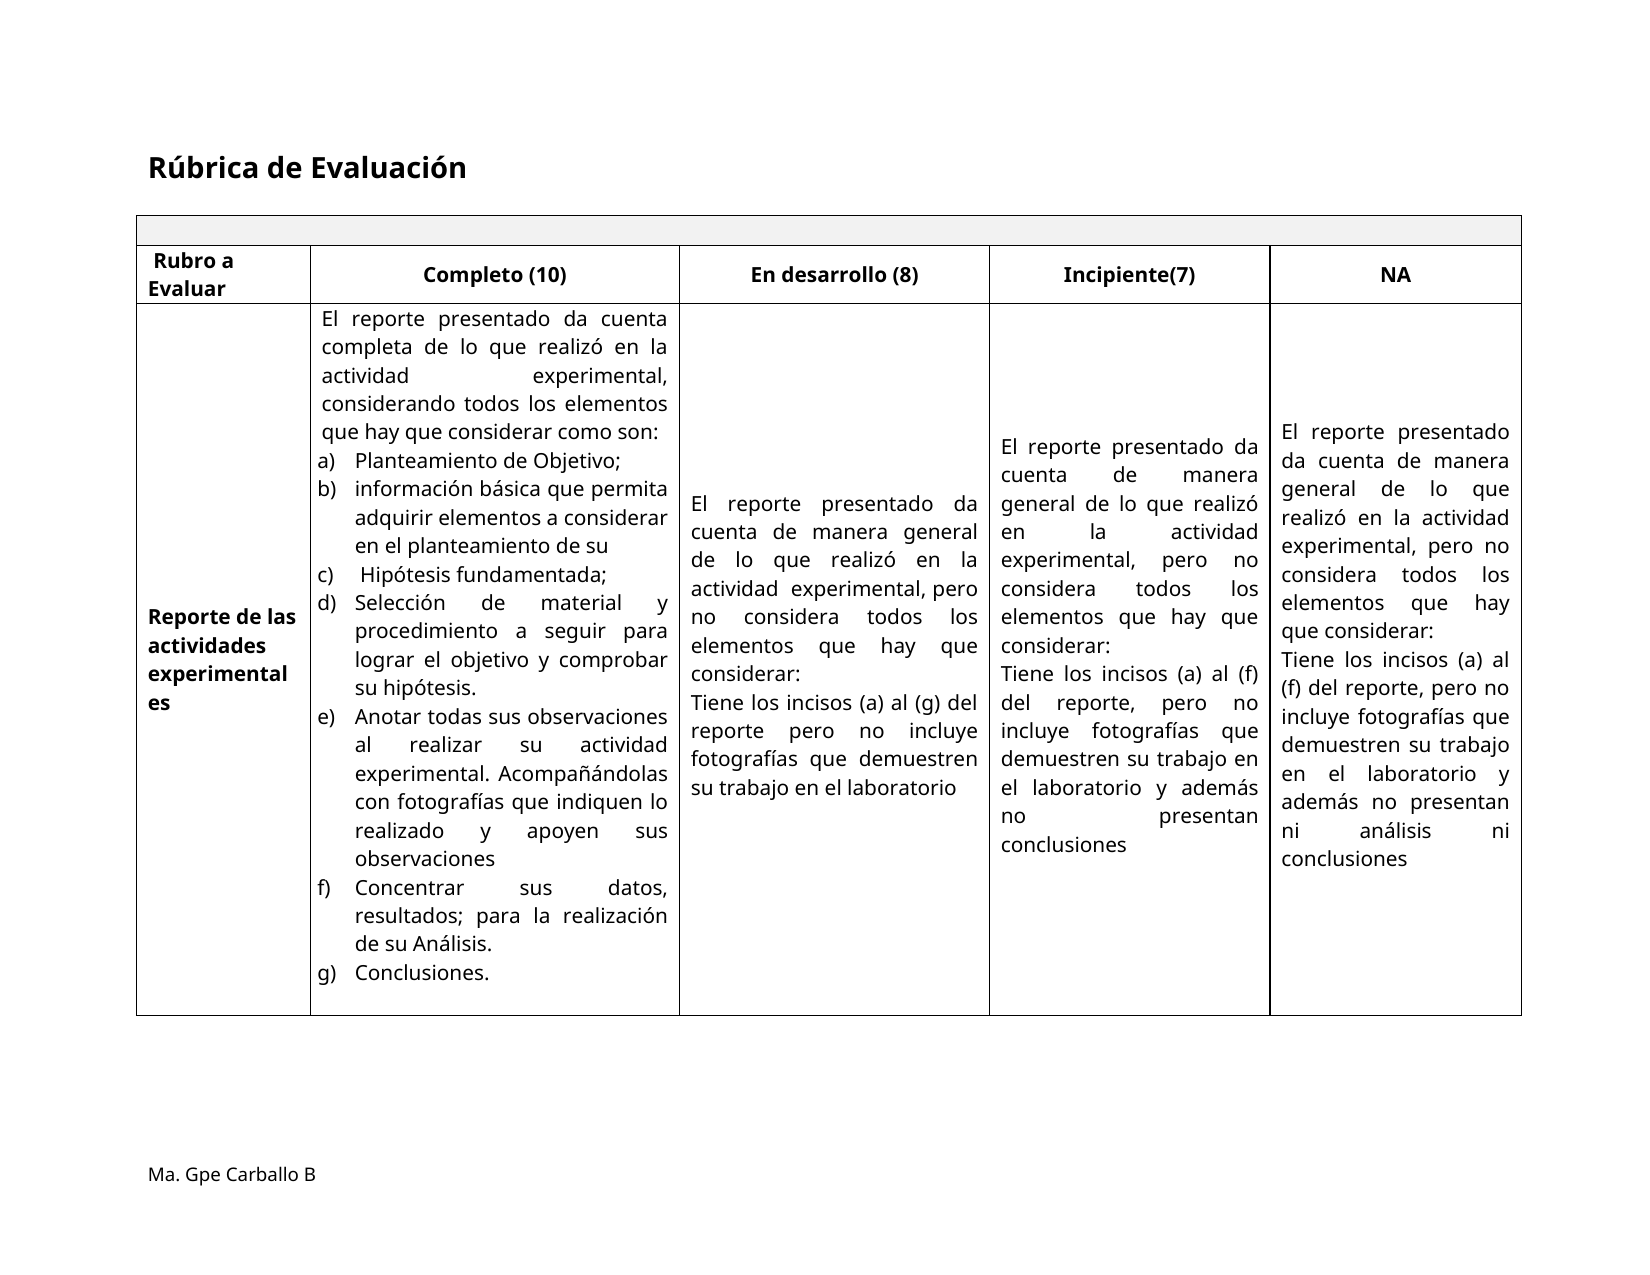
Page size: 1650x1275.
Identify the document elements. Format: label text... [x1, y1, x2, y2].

table_cell El reporte presentado da cuenta de manera general de lo que realizó en la actividad experimental, pero no considera todos los elementos que hay que considerar: Tiene los incisos (a) al (f) del reporte, pero no incluye fotografías que demuestren su trabajo en el laboratorio y además no presentan conclusiones [990, 304, 1269, 1015]
table_cell Incipiente(7) [990, 246, 1269, 303]
table_cell Reporte de las actividades experimentales [137, 304, 310, 1015]
table_header [137, 216, 1521, 245]
table_cell El reporte presentado da cuenta de manera general de lo que realizó en la actividad experimental, pero no considera todos los elementos que hay que considerar: Tiene los incisos (a) al (g) del reporte pero no incluye fotografías que demuestren su trabajo en el laboratorio [680, 304, 989, 1015]
table_cell El reporte presentado da cuenta de manera general de lo que realizó en la actividad experimental, pero no considera todos los elementos que hay que considerar: Tiene los incisos (a) al (f) del reporte, pero no incluye fotografías que demuestren su trabajo en el laboratorio y además no presentan ni análisis ni conclusiones [1271, 304, 1521, 1015]
table_cell Completo (10) [311, 246, 679, 303]
table_cell En desarrollo (8) [680, 246, 989, 303]
table_cell Rubro a Evaluar [137, 246, 310, 303]
table_cell El reporte presentado da cuenta completa de lo que realizó en la actividad experimental, considerando todos los elementos que hay que considerar como son: Planteamiento de Objetivo; información básica que permita adquirir elementos a considerar en el planteamiento de su Hipótesis fundamentada; Selección de material y procedimiento a seguir para lograr el objetivo y comprobar su hipótesis. Anotar todas sus observaciones al realizar su actividad experimental. Acompañándolas con fotografías que indiquen lo realizado y apoyen sus observaciones Concentrar sus datos, resultados; para la realización de su Análisis. Conclusiones. [311, 304, 679, 1015]
text Rúbrica de Evaluación [148, 148, 1502, 187]
table_cell NA [1271, 246, 1521, 303]
